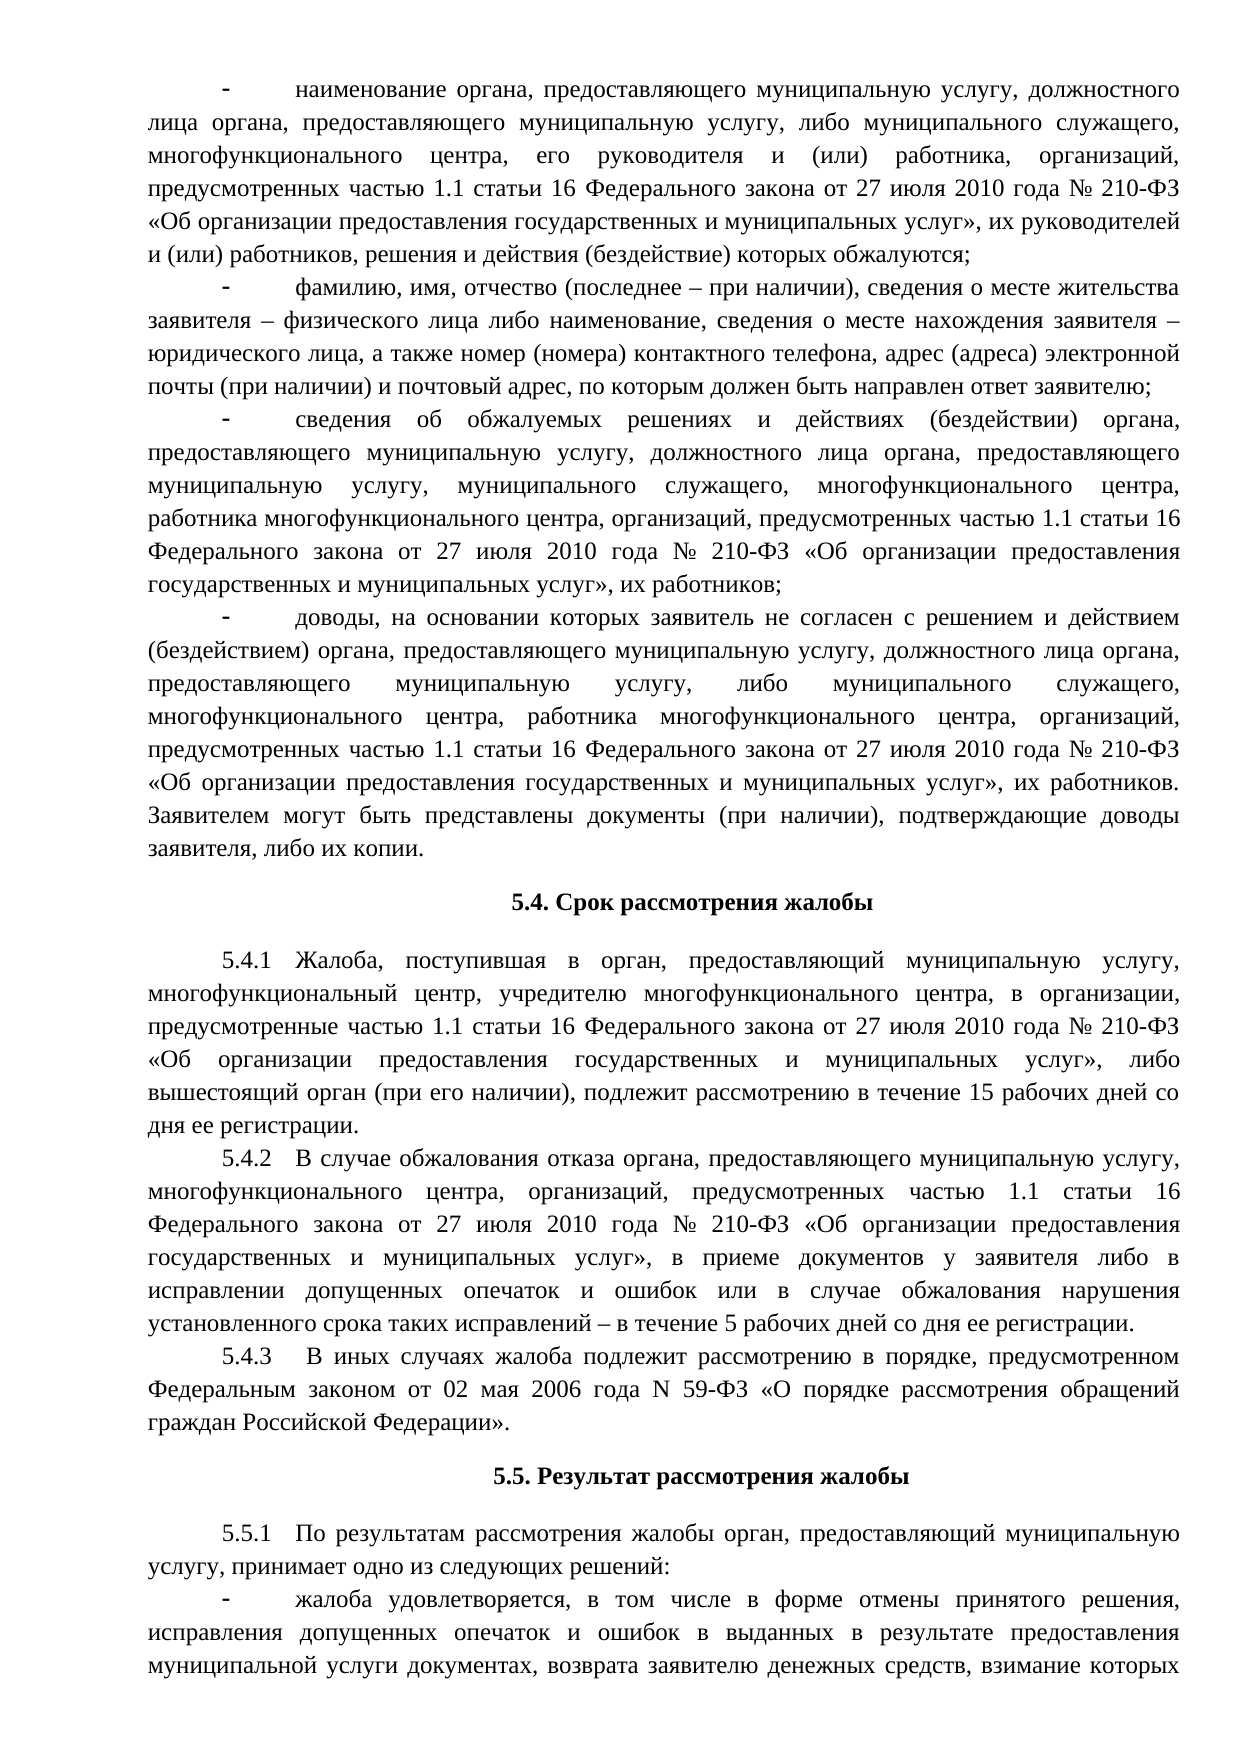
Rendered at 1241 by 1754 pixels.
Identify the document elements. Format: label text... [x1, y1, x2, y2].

list сведения об обжалуемых решениях и действиях (бездействии) органа, предоставляющего муниципальную услугу, должностного лица органа, предоставляющего муниципальную услугу, муниципального служащего, многофункционального центра, работника многофункционального центра, организаций, предусмотренных частью 1.1 статьи 16 Федерального закона от 27 июля 2010 года № 210-ФЗ «Об организации предоставления государственных и муниципальных услуг», их работников; [148, 404, 1181, 598]
list Жалоба, поступившая в орган, предоставляющий муниципальную услугу, многофункциональный центр, учредителю многофункционального центра, в организации, предусмотренные частью 1.1 статьи 16 Федерального закона от 27 июля 2010 года № 210-ФЗ «Об организации предоставления государственных и муниципальных услуг», либо вышестоящий орган (при его наличии), подлежит рассмотрению в течение 15 рабочих дней со дня ее регистрации. [148, 945, 1181, 1138]
list фамилию, имя, отчество (последнее – при наличии), сведения о месте жительства заявителя – физического лица либо наименование, сведения о месте нахождения заявителя – юридического лица, а также номер (номера) контактного телефона, адрес (адреса) электронной почты (при наличии) и почтовый адрес, по которым должен быть направлен ответ заявителю; [148, 272, 1181, 400]
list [148, 1584, 1181, 1679]
list доводы, на основании которых заявитель не согласен с решением и действием (бездействием) органа, предоставляющего муниципальную услугу, должностного лица органа, предоставляющего муниципальную услугу, либо муниципального служащего, многофункционального центра, работника многофункционального центра, организаций, предусмотренных частью 1.1 статьи 16 Федерального закона от 27 июля 2010 года № 210-ФЗ «Об организации предоставления государственных и муниципальных услуг», их работников. Заявителем могут быть представлены документы (при наличии), подтверждающие доводы заявителя, либо их копии. [148, 602, 1181, 862]
list По результатам рассмотрения жалобы орган, предоставляющий муниципальную услугу, принимает одно из следующих решений: [148, 1518, 1181, 1580]
text 5.5. Результат рассмотрения жалобы [148, 1461, 1181, 1489]
text 5.4. Срок рассмотрения жалобы [148, 887, 1181, 916]
list наименование органа, предоставляющего муниципальную услугу, должностного лица органа, предоставляющего муниципальную услугу, либо муниципального служащего, многофункционального центра, его руководителя и (или) работника, организаций, предусмотренных частью 1.1 статьи 16 Федерального закона от 27 июля 2010 года № 210-ФЗ «Об организации предоставления государственных и муниципальных услуг», их руководителей и (или) работников, решения и действия (бездействие) которых обжалуются; [148, 74, 1181, 268]
list В иных случаях жалоба подлежит рассмотрению в порядке, предусмотренном Федеральным законом от 02 мая 2006 года N 59-ФЗ «О порядке рассмотрения обращений граждан Российской Федерации». [148, 1341, 1181, 1436]
list В случае обжалования отказа органа, предоставляющего муниципальную услугу, многофункционального центра, организаций, предусмотренных частью 1.1 статьи 16 Федерального закона от 27 июля 2010 года № 210-ФЗ «Об организации предоставления государственных и муниципальных услуг», в приеме документов у заявителя либо в исправлении допущенных опечаток и ошибок или в случае обжалования нарушения установленного срока таких исправлений – в течение 5 рабочих дней со дня ее регистрации. [148, 1143, 1181, 1337]
